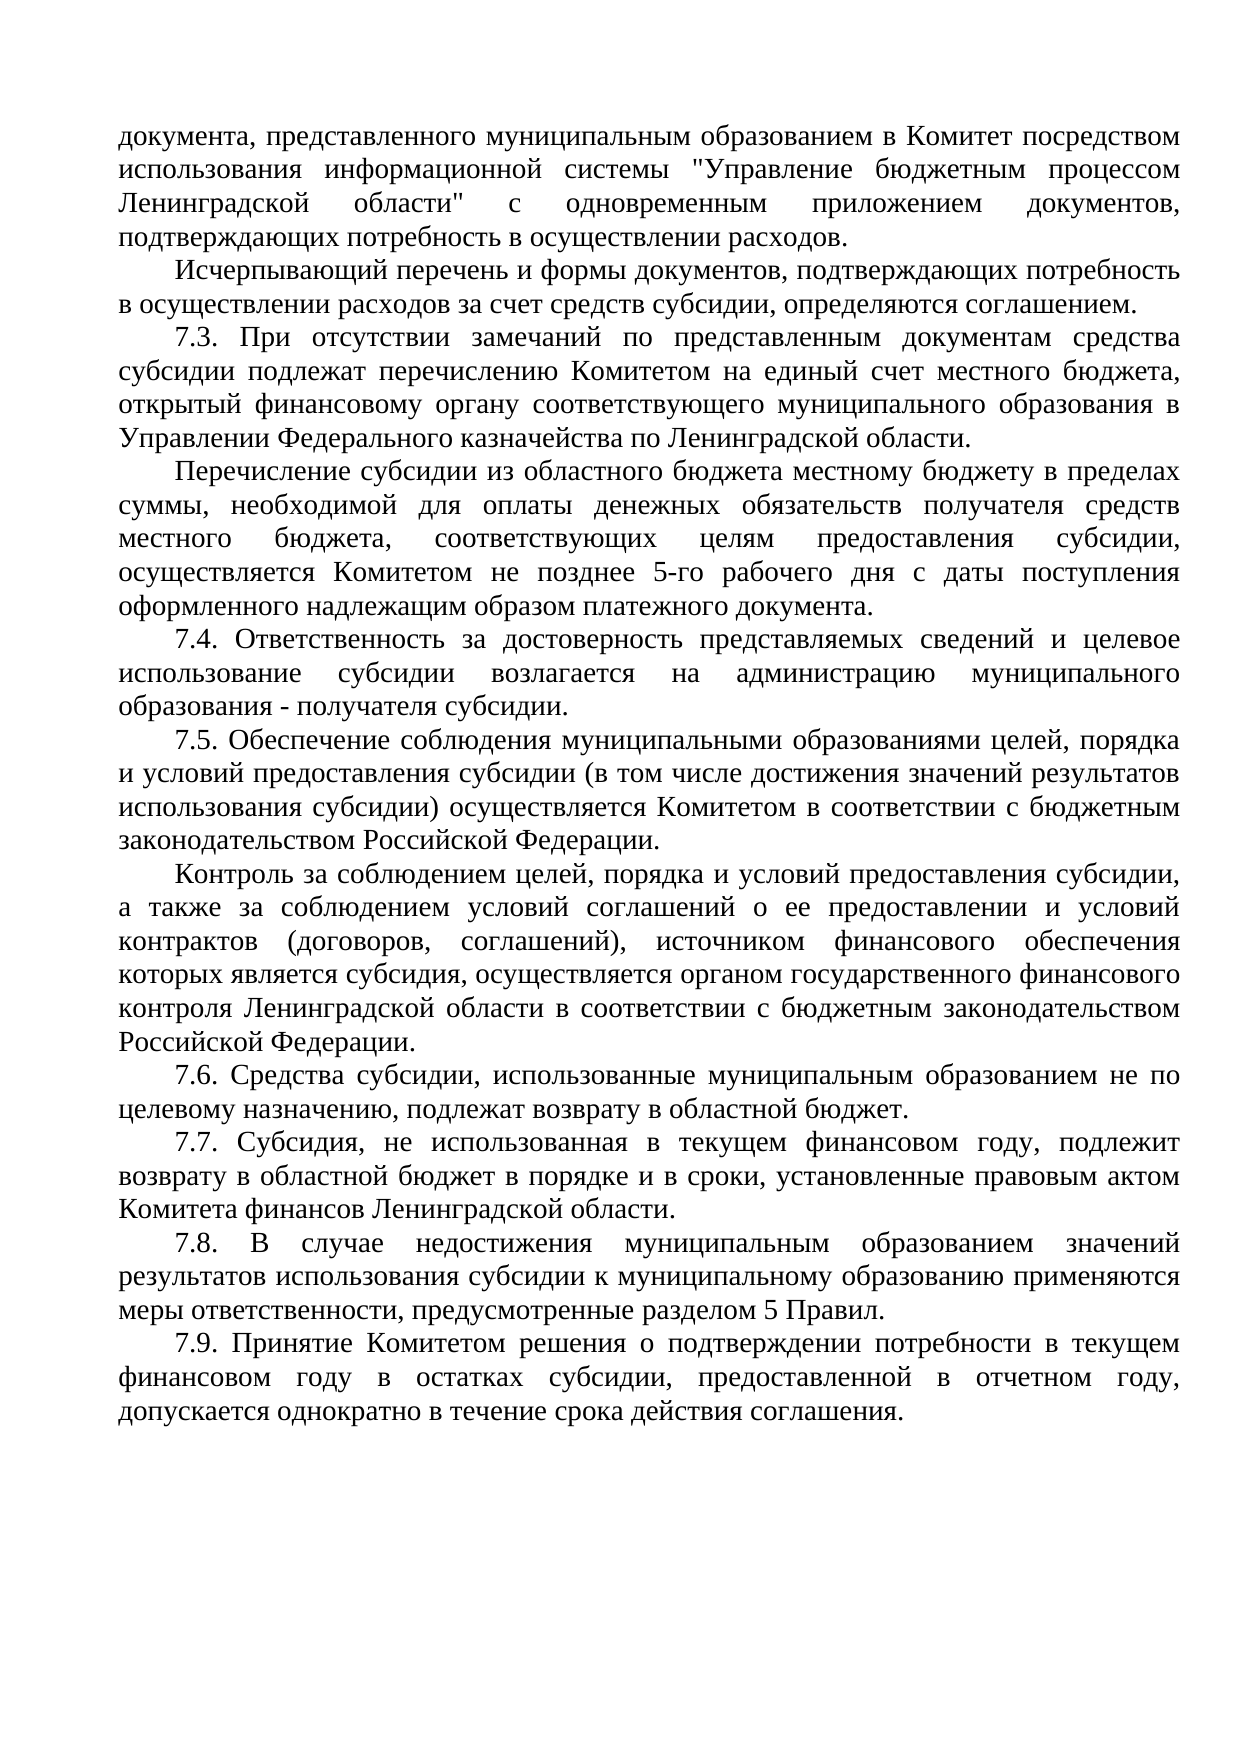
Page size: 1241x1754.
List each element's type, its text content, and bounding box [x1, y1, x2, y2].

text Перечисление субсидии из областного бюджета местному бюджету в пределах суммы, необходимой для оплаты денежных обязательств получателя средств местного бюджета, соответствующих целям предоставления субсидии, осуществляется Комитетом не позднее 5-го рабочего дня с даты поступления оформленного надлежащим образом платежного документа. [118, 453, 1181, 621]
text 7.6. Средства субсидии, использованные муниципальным образованием не по целевому назначению, подлежат возврату в областной бюджет. [118, 1057, 1181, 1124]
text 7.5. Обеспечение соблюдения муниципальными образованиями целей, порядка и условий предоставления субсидии (в том числе достижения значений результатов использования субсидии) осуществляется Комитетом в соответствии с бюджетным законодательством Российской Федерации. [118, 722, 1181, 856]
text 7.9. Принятие Комитетом решения о подтверждении потребности в текущем финансовом году в остатках субсидии, предоставленной в отчетном году, допускается однократно в течение срока действия соглашения. [118, 1326, 1181, 1426]
text 7.7. Субсидия, не использованная в текущем финансовом году, подлежит возврату в областной бюджет в порядке и в сроки, установленные правовым актом Комитета финансов Ленинградской области. [118, 1124, 1181, 1225]
text Исчерпывающий перечень и формы документов, подтверждающих потребность в осуществлении расходов за счет средств субсидии, определяются соглашением. [118, 252, 1181, 319]
text Контроль за соблюдением целей, порядка и условий предоставления субсидии, а также за соблюдением условий соглашений о ее предоставлении и условий контрактов (договоров, соглашений), источником финансового обеспечения которых является субсидия, осуществляется органом государственного финансового контроля Ленинградской области в соответствии с бюджетным законодательством Российской Федерации. [118, 856, 1181, 1057]
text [118, 118, 1181, 252]
text 7.4. Ответственность за достоверность представляемых сведений и целевое использование субсидии возлагается на администрацию муниципального образования - получателя субсидии. [118, 621, 1181, 722]
text 7.3. При отсутствии замечаний по представленным документам средства субсидии подлежат перечислению Комитетом на единый счет местного бюджета, открытый финансовому органу соответствующего муниципального образования в Управлении Федерального казначейства по Ленинградской области. [118, 319, 1181, 453]
text 7.8. В случае недостижения муниципальным образованием значений результатов использования субсидии к муниципальному образованию применяются меры ответственности, предусмотренные разделом 5 Правил. [118, 1225, 1181, 1326]
